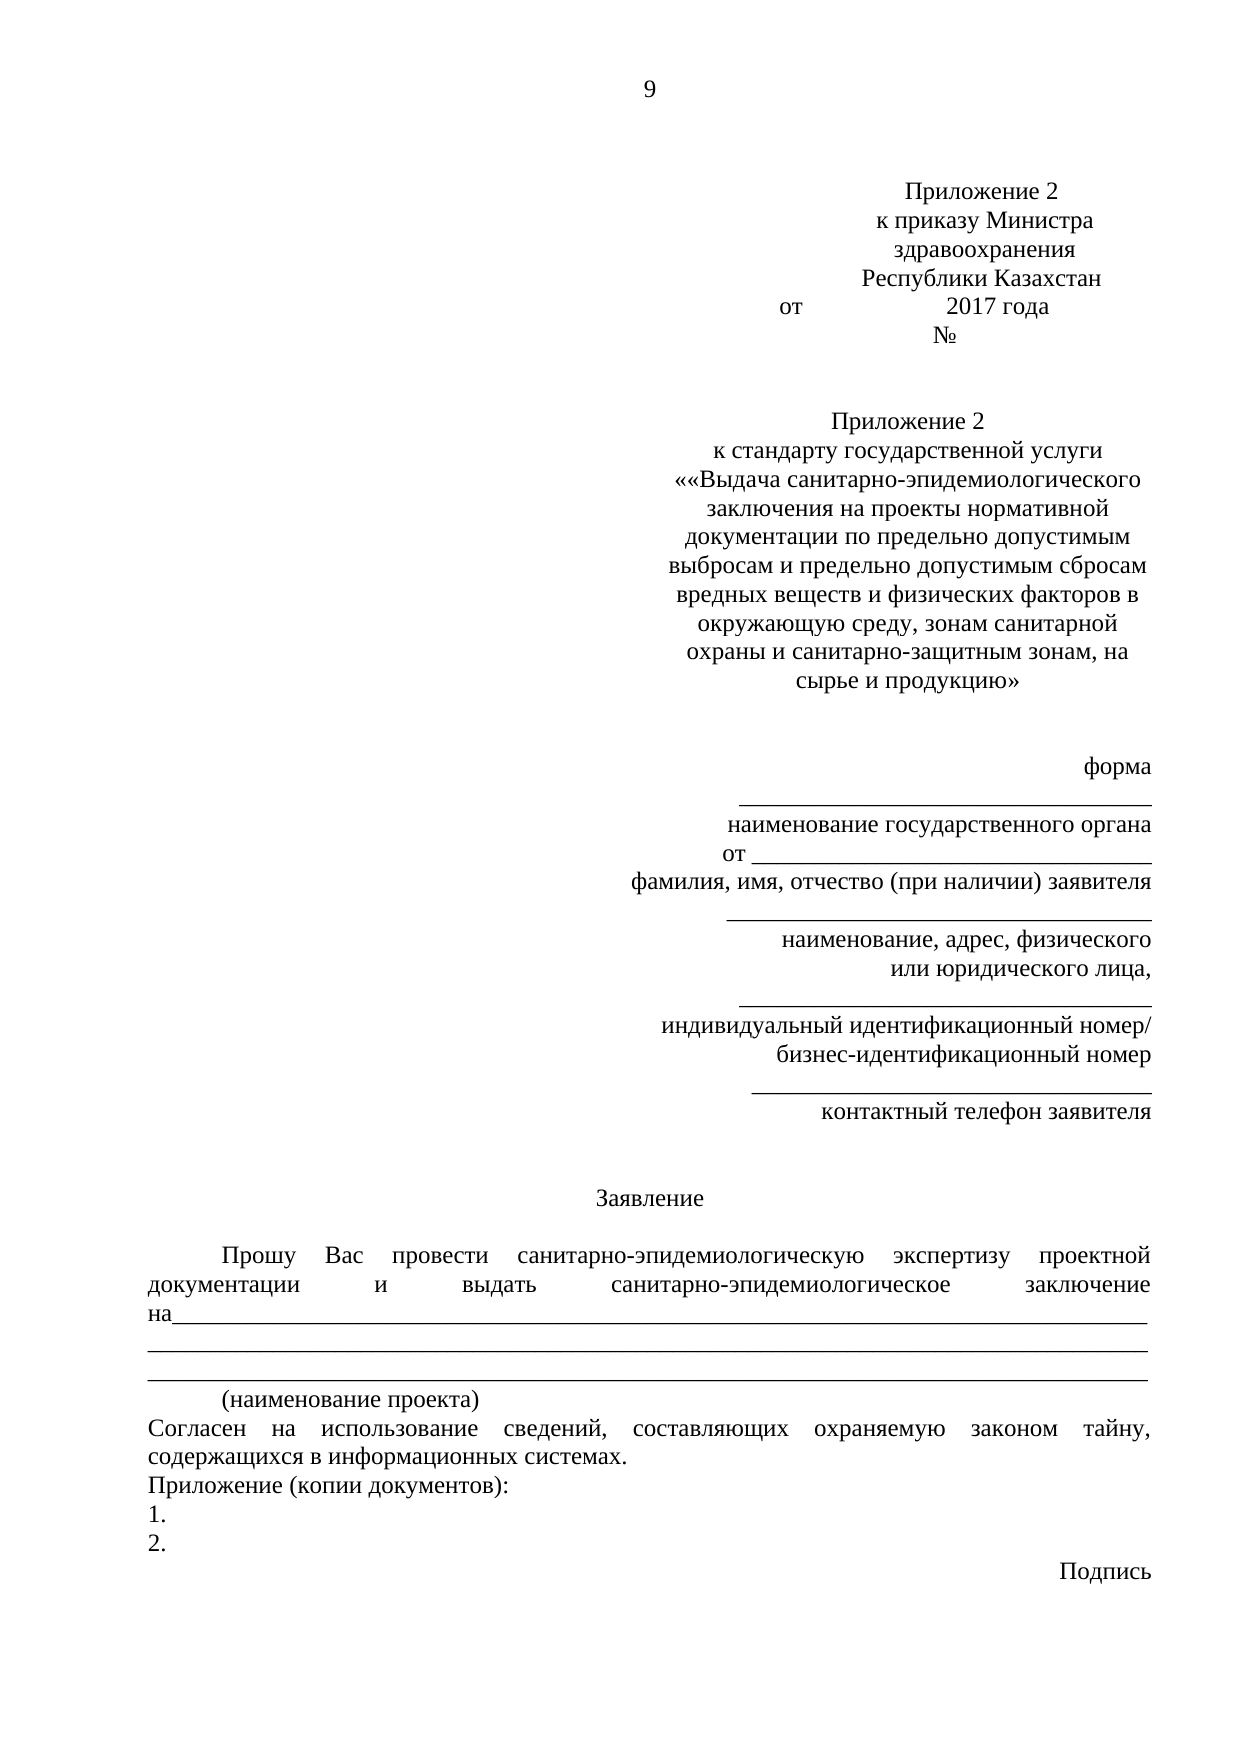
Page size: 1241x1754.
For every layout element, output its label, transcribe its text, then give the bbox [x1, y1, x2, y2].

text Согласен на использование сведений, составляющих охраняемую законом тайну, содержащихся в информационных системах. [148, 1413, 1152, 1470]
text ««Выдача санитарно-эпидемиологического заключения на проекты нормативной документации по предельно допустимым выбросам и предельно допустимым сбросам вредных веществ и физических факторов в окружающую среду, зонам санитарной охраны и санитарно-защитным зонам, на сырье и продукцию» [1008, 464, 1152, 694]
text наименование, адрес, физического [148, 924, 1152, 953]
text к приказу Министра [811, 205, 1152, 234]
text Приложение 2 [811, 176, 1152, 205]
text __________________________________ [148, 895, 1152, 924]
text форма [148, 751, 1152, 780]
text Приложение (копии документов): [148, 1470, 1152, 1499]
text Республики Казахстан [811, 263, 1152, 291]
text ««Выдача санитарно-эпидемиологического заключения на проекты нормативной документации по предельно допустимым выбросам и предельно допустимым сбросам вредных веществ и физических факторов в окружающую среду, зонам санитарной охраны и санитарно-защитным зонам, на сырье и продукцию» [664, 464, 796, 694]
text № [738, 320, 1152, 349]
text Заявление [148, 1183, 1152, 1211]
text Прошу Вас провести санитарно-эпидемиологическую экспертизу проектной документации и выдать санитарно-эпидемиологическое заключение на______________________________________________________________________________________________________________________________________________________________________________________________________________________________________________ [148, 1240, 1152, 1384]
text Подпись [148, 1556, 1152, 1585]
text от ________________________________ [148, 838, 1152, 866]
text (наименование проекта) [148, 1384, 1152, 1413]
text Приложение 2 [664, 406, 1152, 435]
text от 2017 года [664, 291, 1152, 320]
text 1. [148, 1499, 1152, 1528]
text _________________________________ [148, 780, 1152, 809]
text фамилия, имя, отчество (при наличии) заявителя [148, 866, 1152, 895]
text индивидуальный идентификационный номер/ [148, 1010, 1152, 1039]
text бизнес-идентификационный номер [148, 1039, 1152, 1068]
text здравоохранения [811, 234, 1152, 263]
text к стандарту государственной услуги [664, 435, 1152, 464]
text _________________________________ [148, 981, 1152, 1010]
text наименование государственного органа [148, 809, 1152, 838]
text ________________________________ [148, 1068, 1152, 1096]
text 2. [148, 1528, 1152, 1556]
text или юридического лица, [148, 953, 1152, 981]
text контактный телефон заявителя [148, 1096, 1152, 1125]
